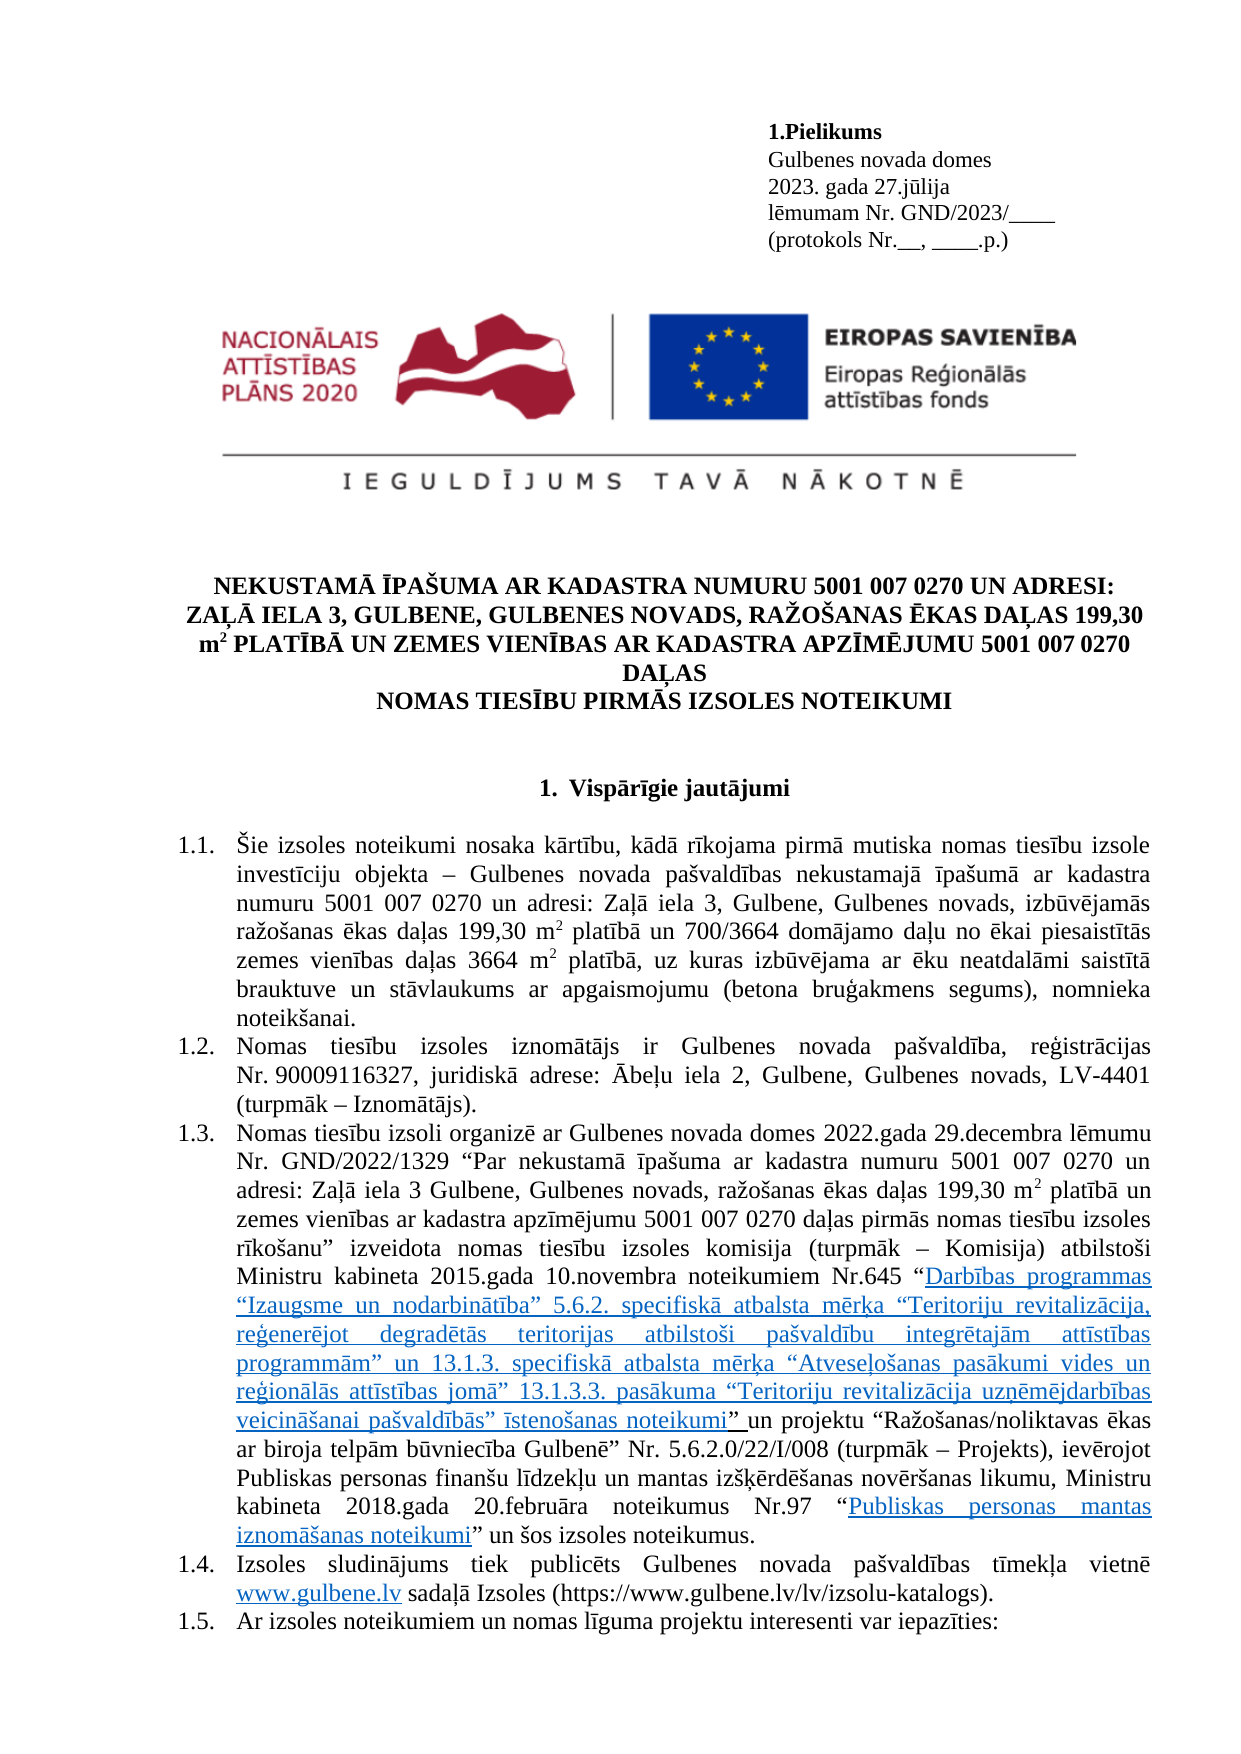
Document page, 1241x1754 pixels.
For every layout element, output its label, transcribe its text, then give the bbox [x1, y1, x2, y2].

text lēmumam Nr. GND/2023/____ [177, 199, 1152, 226]
text 1.Pielikums [177, 118, 1152, 144]
text Gulbenes novada domes [177, 147, 1152, 173]
text 2023. gada 27.jūlija [177, 173, 1152, 199]
list Izsoles sludinājums tiek publicēts Gulbenes novada pašvaldības tīmekļa vietnē www.gulbene.lv sadaļā Izsoles (https://www.gulbene.lv/lv/izsolu-katalogs). [177, 1549, 1152, 1606]
list Nomas tiesību izsoli organizē ar Gulbenes novada domes 2022.gada 29.decembra lēmumu Nr. GND/2022/1329 “Par nekustamā īpašuma ar kadastra numuru 5001 007 0270 un adresi: Zaļā iela 3 Gulbene, Gulbenes novads, ražošanas ēkas daļas 199,30 m2 platībā un zemes vienības ar kadastra apzīmējumu 5001 007 0270 daļas pirmās nomas tiesību izsoles rīkošanu” izveidota nomas tiesību izsoles komisija (turpmāk – Komisija) atbilstoši Ministru kabineta 2015.gada 10.novembra noteikumiem Nr.645 “Darbības programmas “Izaugsme un nodarbinātība” 5.6.2. specifiskā atbalsta mērķa “Teritoriju revitalizācija, reģenerējot degradētās teritorijas atbilstoši pašvaldību integrētajām attīstības programmām” un 13.1.3. specifiskā atbalsta mērķa “Atveseļošanas pasākumi vides un reģionālās attīstības jomā” 13.1.3.3. pasākuma “Teritoriju revitalizācija uzņēmējdarbības veicināšanai pašvaldībās” īstenošanas noteikumi” un projektu “Ražošanas/noliktavas ēkas ar biroja telpām būvniecība Gulbenē” Nr. 5.6.2.0/22/I/008 (turpmāk – Projekts), ievērojot Publiskas personas finanšu līdzekļu un mantas izšķērdēšanas novēršanas likumu, Ministru kabineta 2018.gada 20.februāra noteikumus Nr.97 “Publiskas personas mantas iznomāšanas noteikumi” un šos izsoles noteikumus. [177, 1118, 1152, 1549]
list Nomas tiesību izsoles iznomātājs ir Gulbenes novada pašvaldība, reģistrācijas Nr. 90009116327, juridiskā adrese: Ābeļu iela 2, Gulbene, Gulbenes novads, LV-4401 (turpmāk – Iznomātājs). [177, 1031, 1152, 1118]
list Vispārīgie jautājumi [177, 773, 1152, 801]
text NEKUSTAMĀ ĪPAŠUMA AR KADASTRA NUMURU 5001 007 0270 UN ADRESI: ZAĻĀ IELA 3, GULBENE, GULBENES NOVADS, RAŽOŠANAS ĒKAS DAĻAS 199,30 m2 PLATĪBĀ UN ZEMES VIENĪBAS AR KADASTRA APZĪMĒJUMU 5001 007 0270 DAĻAS [177, 571, 1152, 686]
text (protokols Nr.__, ____.p.) [177, 226, 1152, 252]
picture [177, 278, 1154, 524]
list Ar izsoles noteikumiem un nomas līguma projektu interesenti var iepazīties: [177, 1606, 1152, 1635]
list Šie izsoles noteikumi nosaka kārtību, kādā rīkojama pirmā mutiska nomas tiesību izsole investīciju objekta – Gulbenes novada pašvaldības nekustamajā īpašumā ar kadastra numuru 5001 007 0270 un adresi: Zaļā iela 3, Gulbene, Gulbenes novads, izbūvējamās ražošanas ēkas daļas 199,30 m2 platībā un 700/3664 domājamo daļu no ēkai piesaistītās zemes vienības daļas 3664 m2 platībā, uz kuras izbūvējama ar ēku neatdalāmi saistītā brauktuve un stāvlaukums ar apgaismojumu (betona bruģakmens segums), nomnieka noteikšanai. [177, 830, 1152, 1031]
text NOMAS TIESĪBU PIRMĀS IZSOLES NOTEIKUMI [177, 686, 1152, 715]
